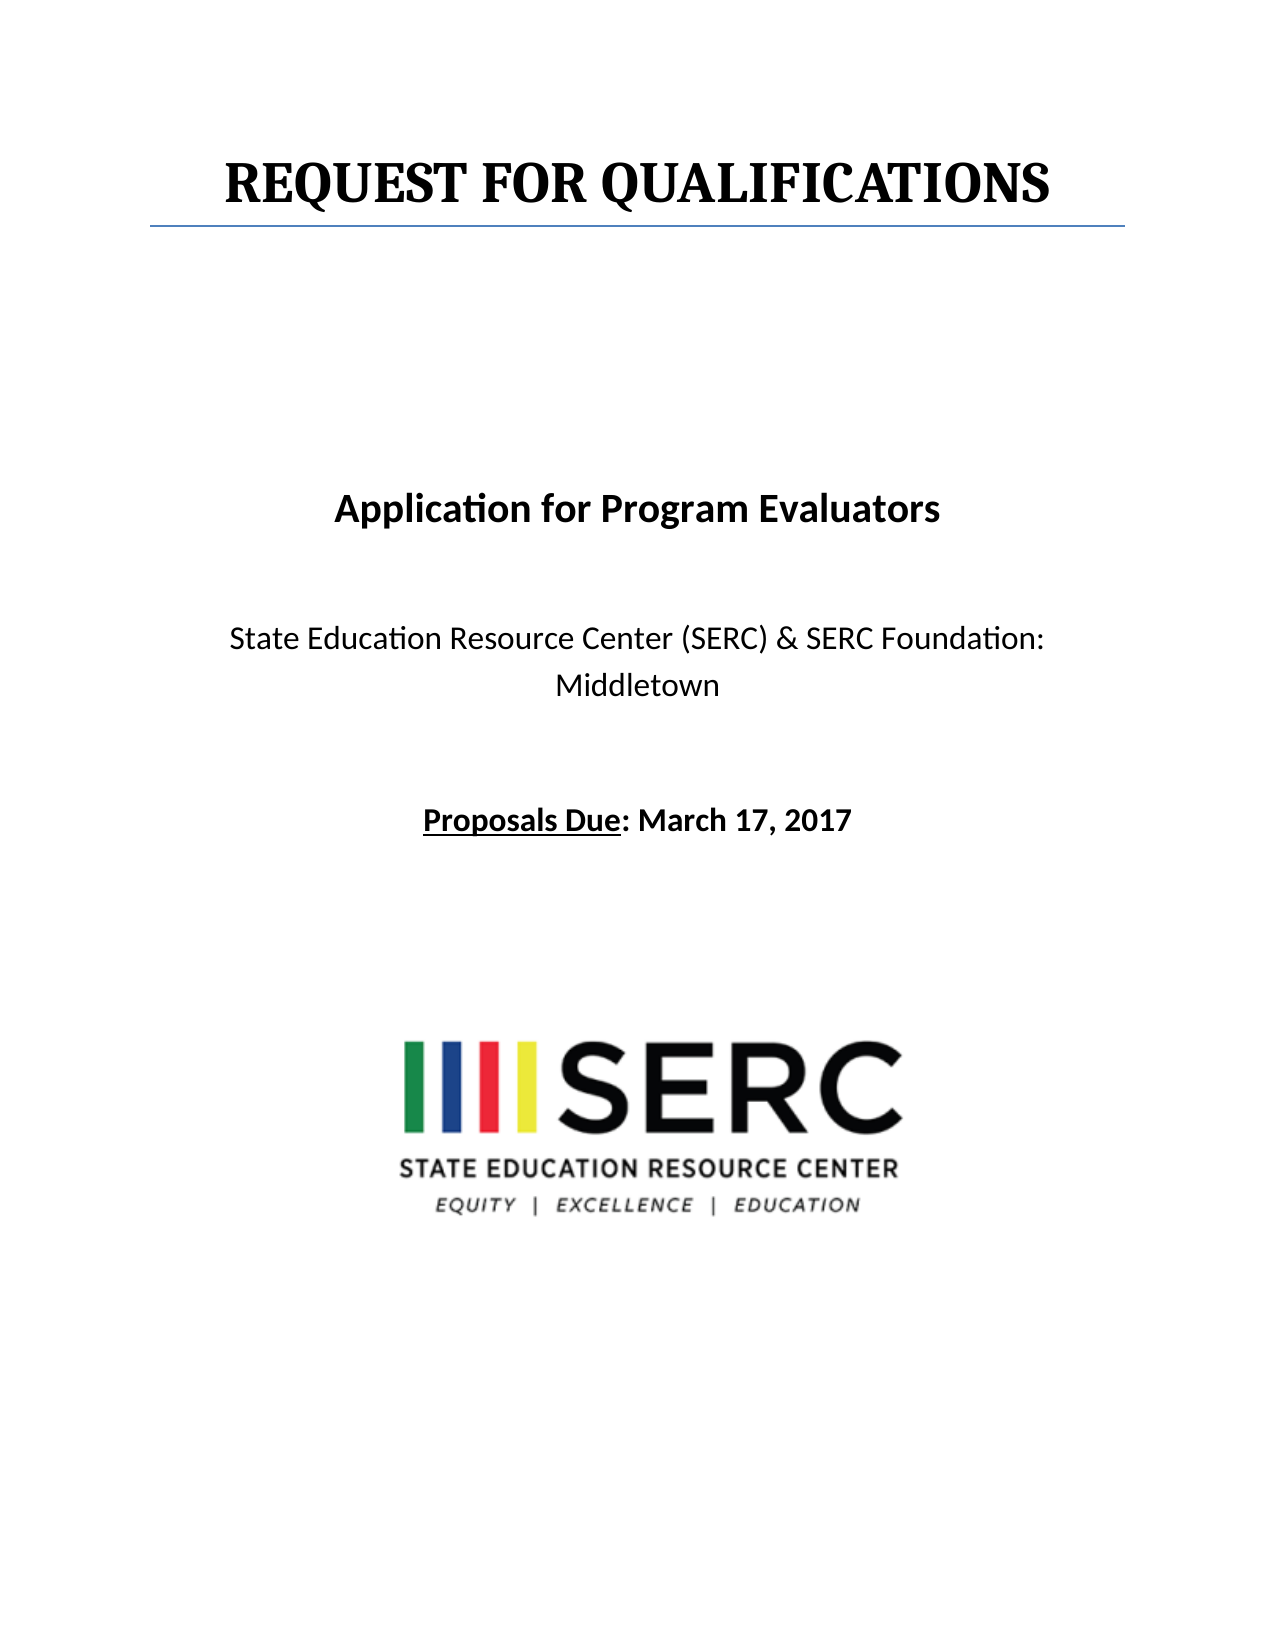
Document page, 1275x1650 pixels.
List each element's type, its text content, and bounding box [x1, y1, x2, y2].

title REQUEST FOR QUALIFICATIONS [150, 150, 1125, 225]
text Application for Program Evaluators [150, 482, 1125, 533]
text State Education Resource Center (SERC) & SERC Foundation: Middletown [150, 617, 1125, 705]
text Proposals Due: March 17, 2017 [150, 799, 1125, 840]
picture [392, 998, 911, 1258]
